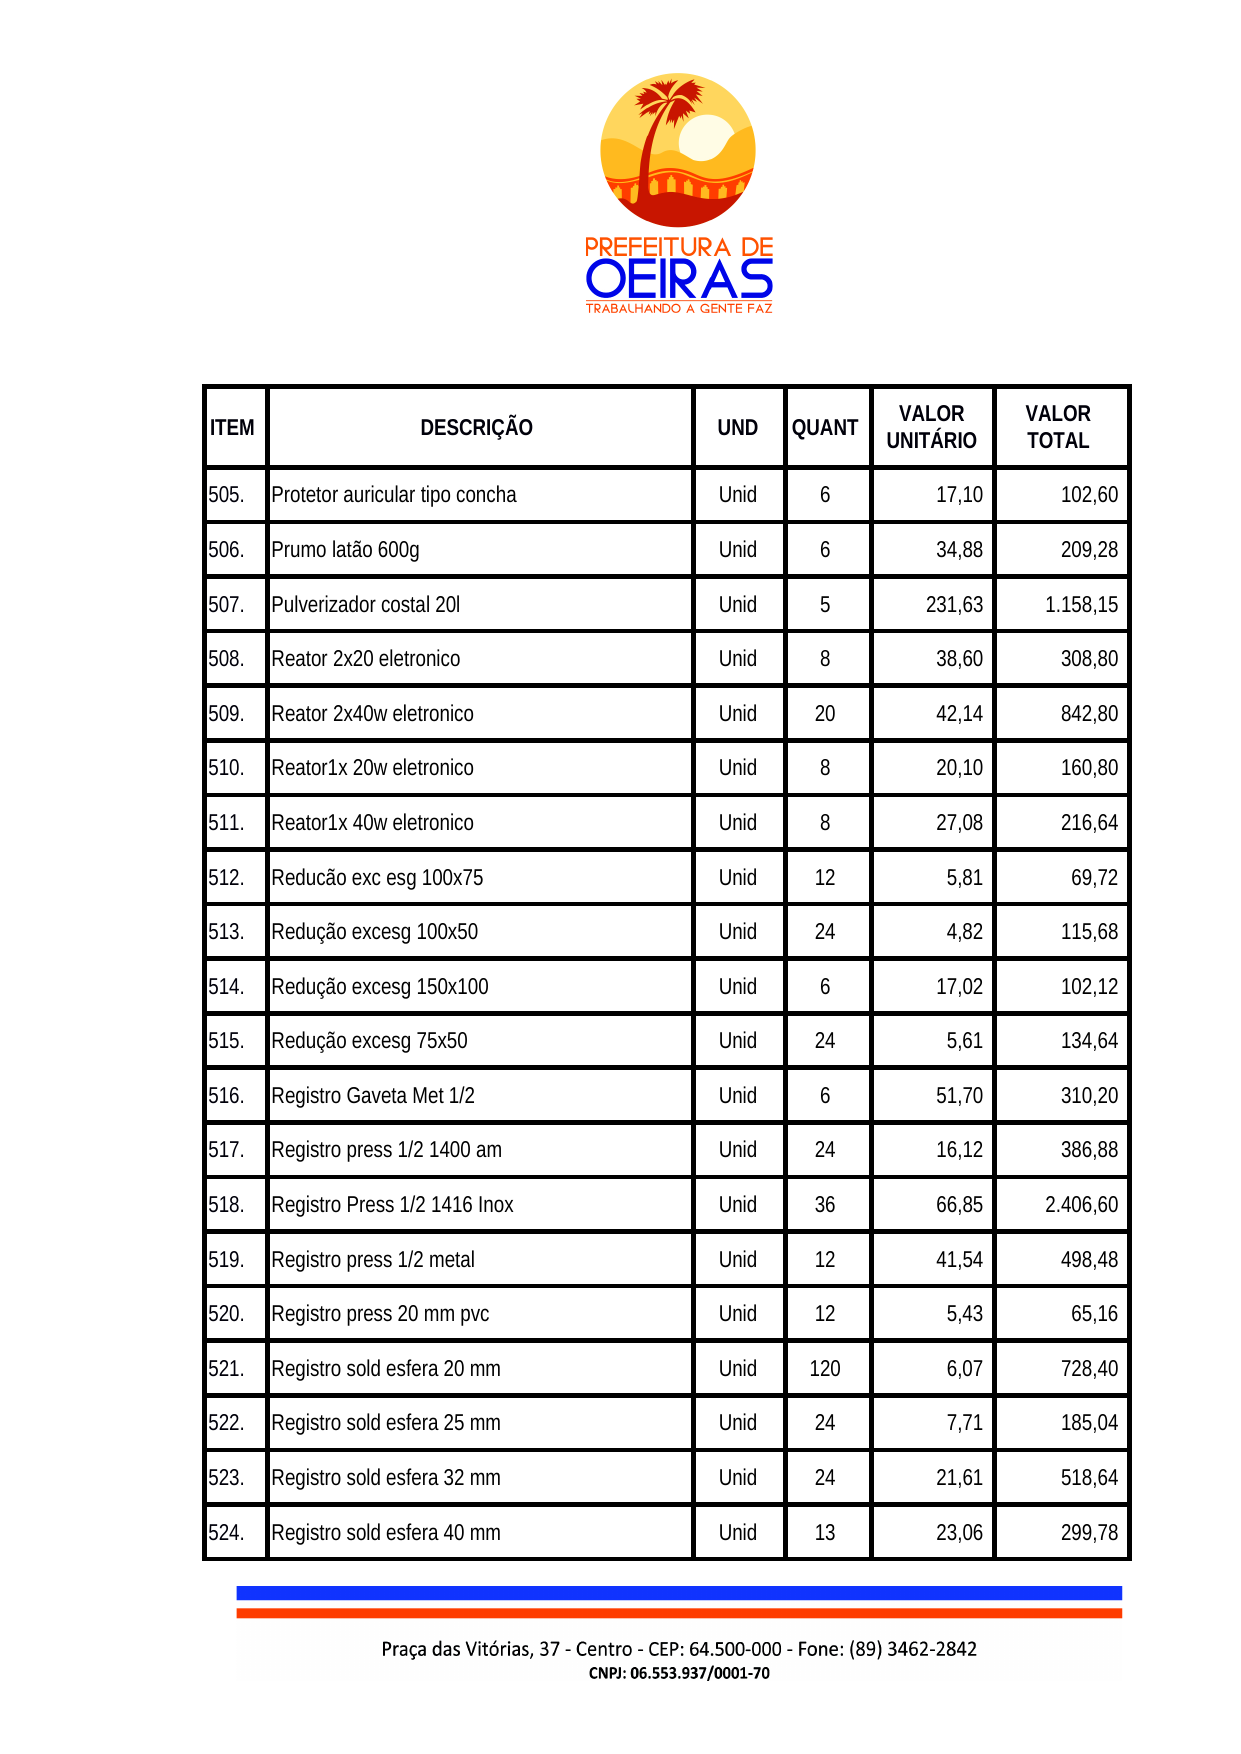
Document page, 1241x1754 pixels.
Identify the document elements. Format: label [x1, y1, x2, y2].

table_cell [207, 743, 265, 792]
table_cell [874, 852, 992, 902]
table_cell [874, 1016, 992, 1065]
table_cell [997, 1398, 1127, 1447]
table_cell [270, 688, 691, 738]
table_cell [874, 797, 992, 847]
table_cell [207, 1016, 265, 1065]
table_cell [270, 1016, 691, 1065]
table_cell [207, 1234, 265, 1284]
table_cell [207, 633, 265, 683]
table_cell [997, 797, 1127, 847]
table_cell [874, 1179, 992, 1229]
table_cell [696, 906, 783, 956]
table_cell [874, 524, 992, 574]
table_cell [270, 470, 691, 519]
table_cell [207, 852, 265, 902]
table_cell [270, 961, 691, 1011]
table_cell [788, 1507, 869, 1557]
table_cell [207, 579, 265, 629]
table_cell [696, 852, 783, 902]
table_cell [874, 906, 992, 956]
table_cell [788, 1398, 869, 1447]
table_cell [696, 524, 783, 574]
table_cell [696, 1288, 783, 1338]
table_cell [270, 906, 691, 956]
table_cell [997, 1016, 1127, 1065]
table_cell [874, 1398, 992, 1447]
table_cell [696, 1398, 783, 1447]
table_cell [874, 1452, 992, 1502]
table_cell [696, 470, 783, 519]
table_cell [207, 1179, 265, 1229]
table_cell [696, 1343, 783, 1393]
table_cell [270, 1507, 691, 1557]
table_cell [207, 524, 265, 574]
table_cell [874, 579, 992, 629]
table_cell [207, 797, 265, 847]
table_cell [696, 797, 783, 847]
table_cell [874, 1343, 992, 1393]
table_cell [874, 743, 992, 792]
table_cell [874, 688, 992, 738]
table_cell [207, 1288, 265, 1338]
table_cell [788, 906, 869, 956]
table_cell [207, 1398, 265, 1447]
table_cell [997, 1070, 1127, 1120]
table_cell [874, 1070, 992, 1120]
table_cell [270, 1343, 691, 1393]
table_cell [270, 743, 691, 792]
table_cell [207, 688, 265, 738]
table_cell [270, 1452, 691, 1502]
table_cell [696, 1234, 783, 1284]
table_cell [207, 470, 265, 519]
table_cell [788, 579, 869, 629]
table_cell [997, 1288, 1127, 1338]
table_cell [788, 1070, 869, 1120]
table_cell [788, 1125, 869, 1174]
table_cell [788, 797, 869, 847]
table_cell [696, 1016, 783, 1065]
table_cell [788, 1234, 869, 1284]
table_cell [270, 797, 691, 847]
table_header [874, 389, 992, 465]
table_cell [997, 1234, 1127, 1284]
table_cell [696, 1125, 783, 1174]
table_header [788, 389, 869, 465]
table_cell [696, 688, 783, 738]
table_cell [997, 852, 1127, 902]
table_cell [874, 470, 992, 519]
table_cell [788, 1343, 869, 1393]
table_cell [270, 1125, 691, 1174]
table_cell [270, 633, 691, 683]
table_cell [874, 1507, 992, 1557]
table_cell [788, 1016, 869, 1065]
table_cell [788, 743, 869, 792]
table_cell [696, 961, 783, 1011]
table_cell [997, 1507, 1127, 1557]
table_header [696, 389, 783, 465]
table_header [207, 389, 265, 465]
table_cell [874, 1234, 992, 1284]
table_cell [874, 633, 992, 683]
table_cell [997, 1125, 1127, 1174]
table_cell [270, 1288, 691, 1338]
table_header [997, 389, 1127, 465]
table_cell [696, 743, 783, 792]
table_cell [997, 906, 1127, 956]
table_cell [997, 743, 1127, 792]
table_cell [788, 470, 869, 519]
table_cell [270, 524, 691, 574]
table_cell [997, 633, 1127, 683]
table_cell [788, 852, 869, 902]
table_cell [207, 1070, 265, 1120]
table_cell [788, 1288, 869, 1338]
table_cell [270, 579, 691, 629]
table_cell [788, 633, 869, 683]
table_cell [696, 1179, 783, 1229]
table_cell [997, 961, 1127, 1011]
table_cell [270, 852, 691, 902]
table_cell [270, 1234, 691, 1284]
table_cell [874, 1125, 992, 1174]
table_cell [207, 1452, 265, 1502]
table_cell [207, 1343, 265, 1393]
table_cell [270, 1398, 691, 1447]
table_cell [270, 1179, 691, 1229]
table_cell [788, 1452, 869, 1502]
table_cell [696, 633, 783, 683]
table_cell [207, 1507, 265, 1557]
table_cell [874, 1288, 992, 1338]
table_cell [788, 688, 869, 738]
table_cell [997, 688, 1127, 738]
picture [236, 1586, 1123, 1681]
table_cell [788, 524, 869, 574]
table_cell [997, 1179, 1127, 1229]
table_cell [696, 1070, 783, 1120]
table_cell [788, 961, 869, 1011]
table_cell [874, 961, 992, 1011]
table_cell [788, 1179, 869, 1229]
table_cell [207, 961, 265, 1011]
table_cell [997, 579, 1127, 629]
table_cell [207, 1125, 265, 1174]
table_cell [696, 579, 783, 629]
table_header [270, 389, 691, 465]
picture [586, 73, 773, 313]
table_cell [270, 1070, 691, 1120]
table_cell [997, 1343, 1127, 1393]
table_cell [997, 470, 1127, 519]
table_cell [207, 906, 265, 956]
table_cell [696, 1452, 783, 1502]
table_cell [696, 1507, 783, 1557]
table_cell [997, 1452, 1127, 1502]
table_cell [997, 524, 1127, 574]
